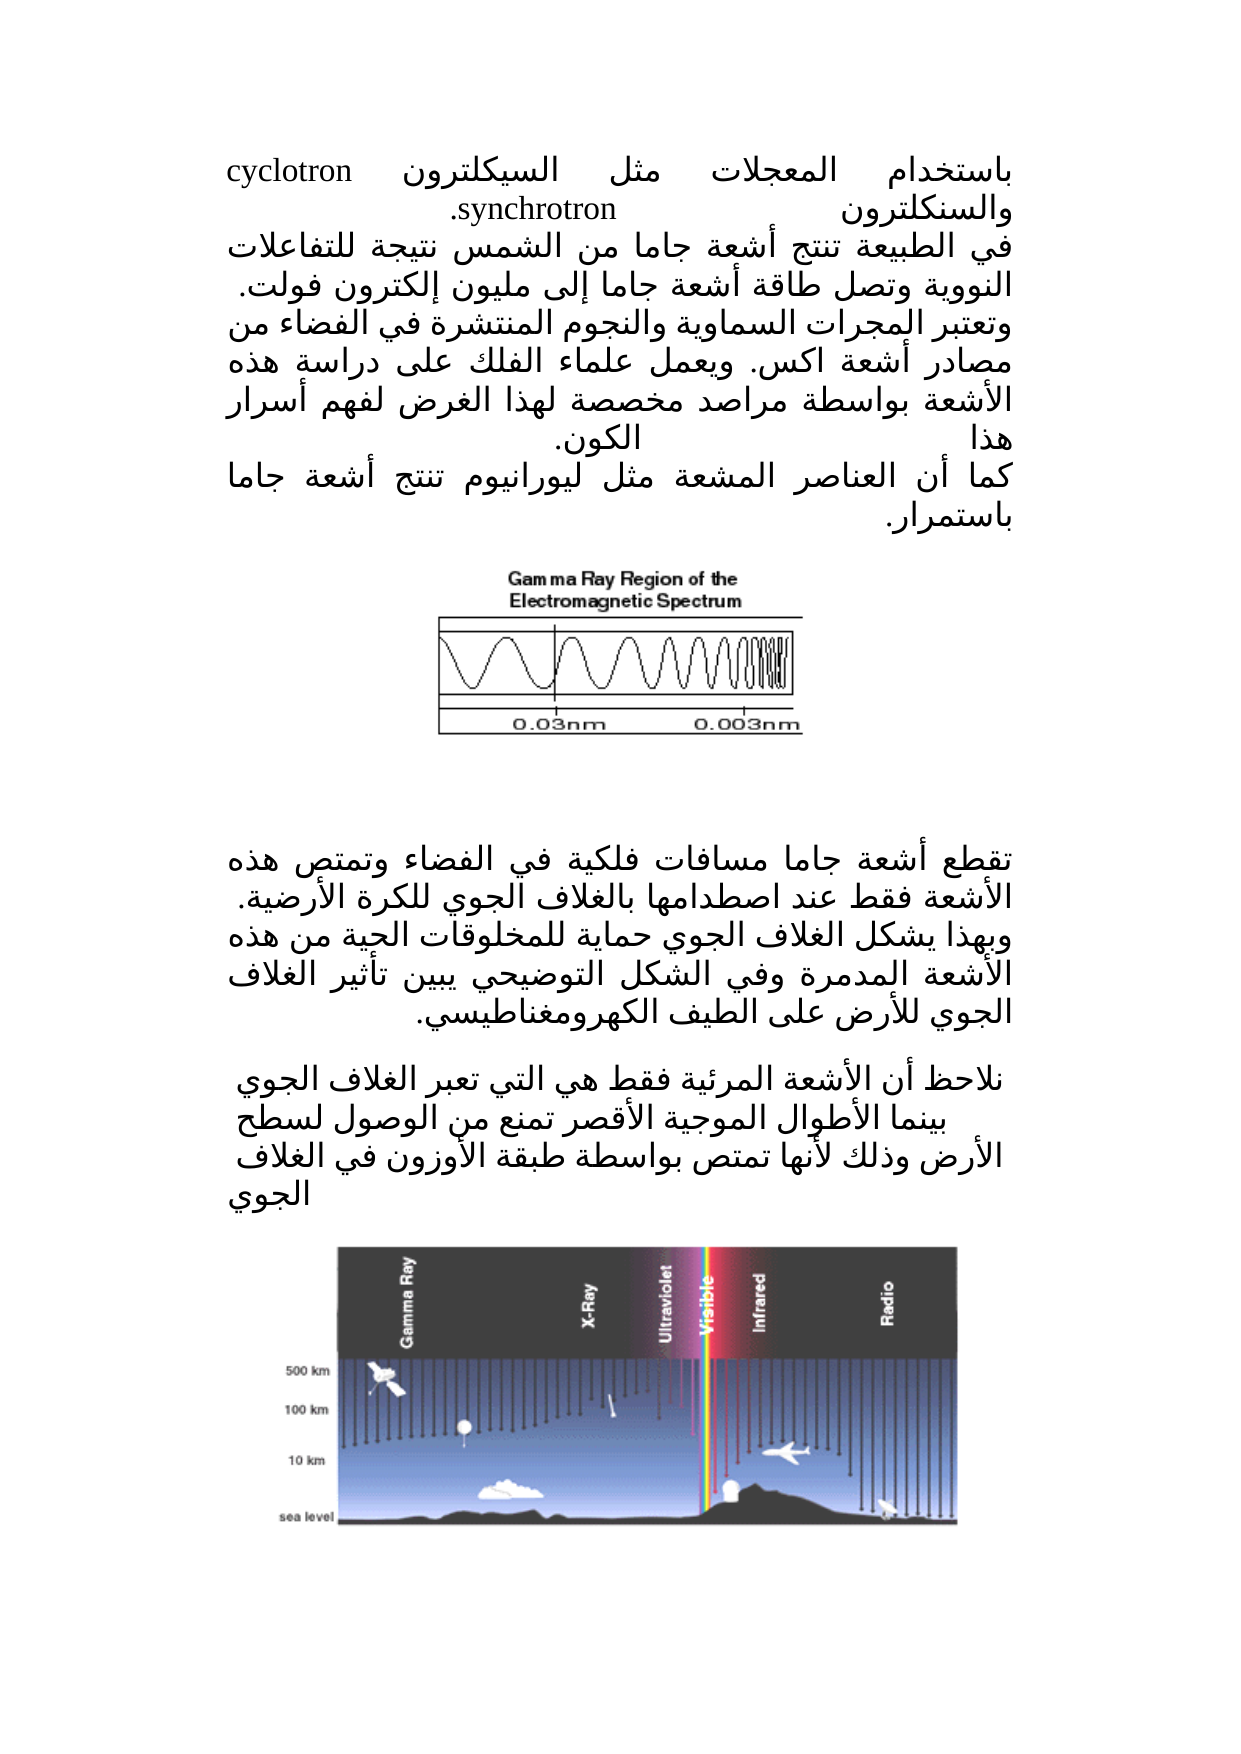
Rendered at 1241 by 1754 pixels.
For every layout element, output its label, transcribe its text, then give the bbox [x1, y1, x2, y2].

picture [426, 562, 814, 752]
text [227, 150, 1013, 533]
text نلاحظ أن الأشعة المرئية فقط هي التي تعبر الغلاف الجوي بينما الأطوال الموجية الأقصر تمنع من الوصول لسطح الأرض وذلك لأنها تمتص بواسطة طبقة الأوزون في الغلاف الجوي [227, 1059, 1013, 1213]
picture [276, 1242, 964, 1531]
text تقطع أشعة جاما مسافات فلكية في الفضاء وتمتص هذه الأشعة فقط عند اصطدامها بالغلاف الجوي للكرة الأرضية. وبهذا يشكل الغلاف الجوي حماية للمخلوقات الحية من هذه الأشعة المدمرة وفي الشكل التوضيحي يبين تأثير الغلاف الجوي للأرض على الطيف الكهرومغناطيسي. [227, 839, 1013, 1030]
